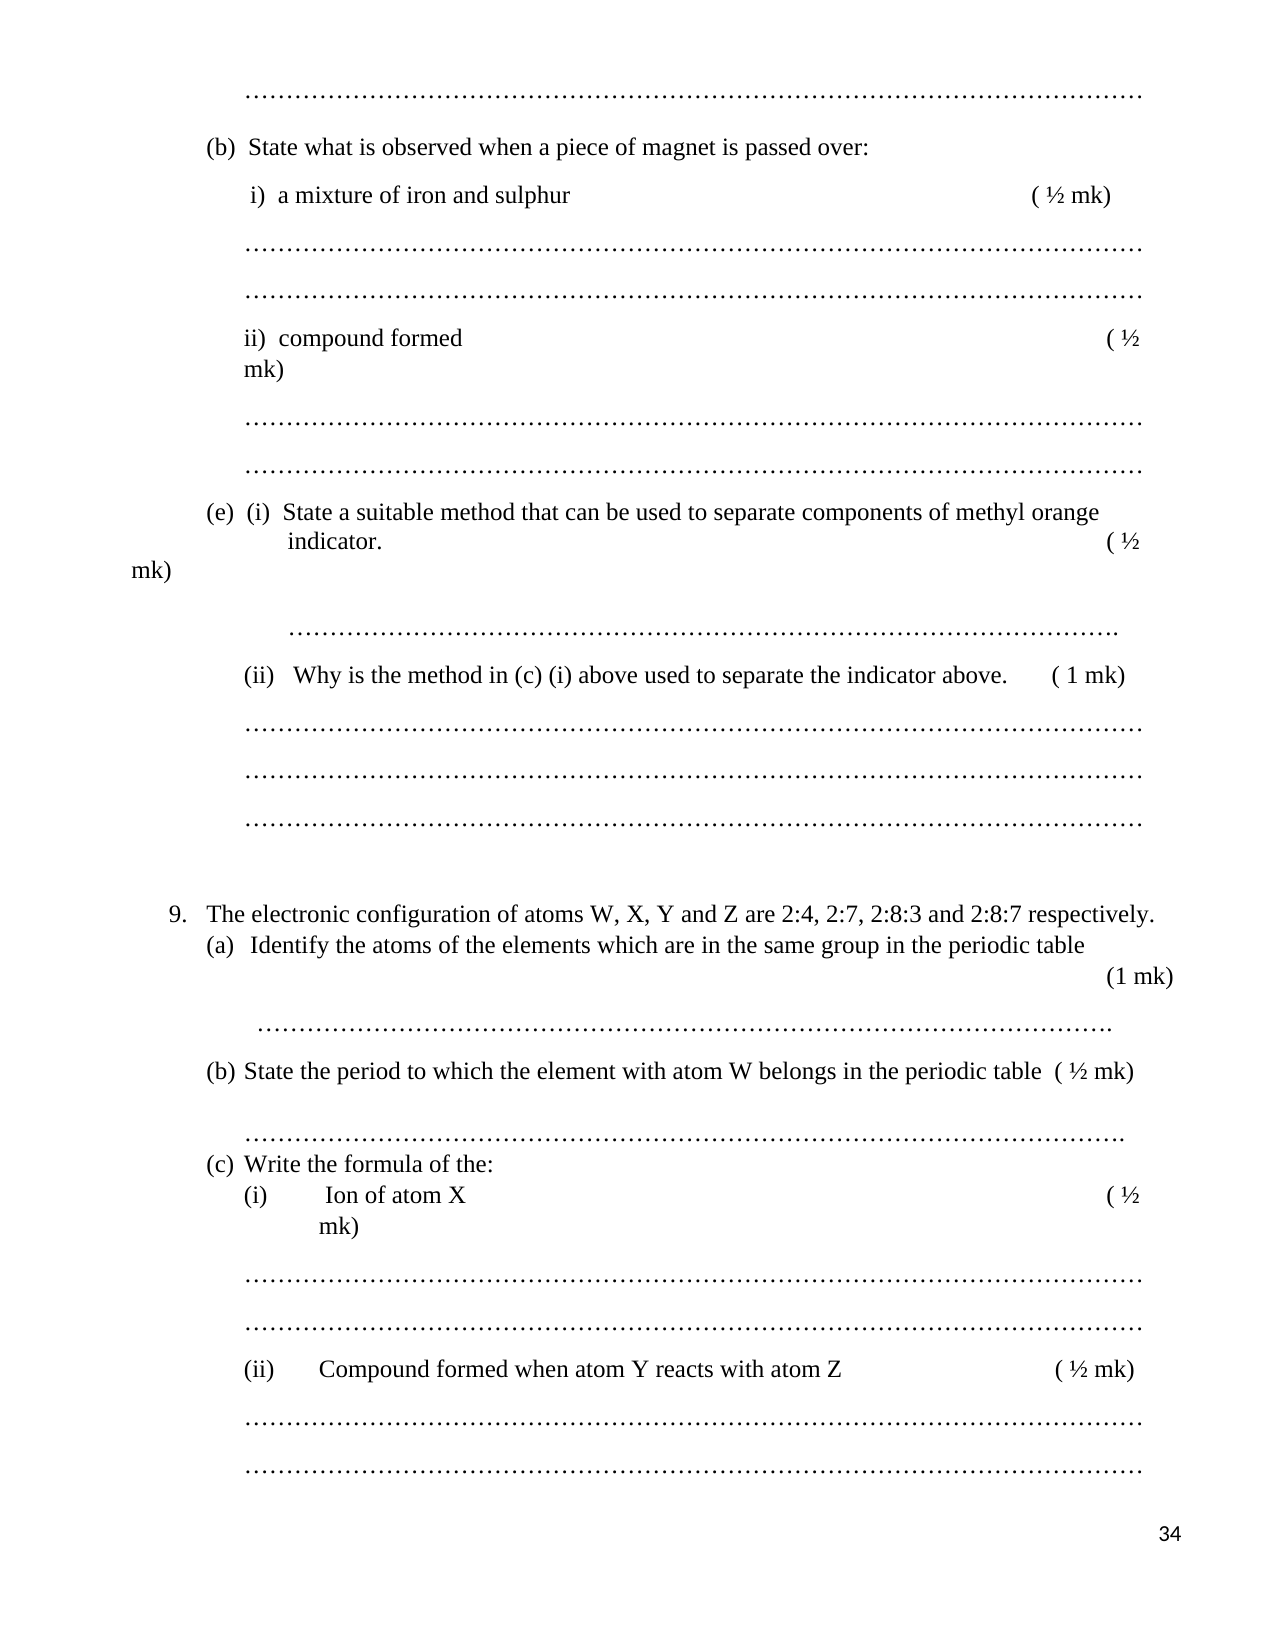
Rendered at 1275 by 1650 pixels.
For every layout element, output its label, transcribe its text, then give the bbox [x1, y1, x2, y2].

text (b) State what is observed when a piece of magnet is passed over: [131, 132, 1181, 161]
list State the period to which the element with atom W belongs in the periodic table ( ½ mk) [206, 1056, 1181, 1085]
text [244, 75, 1181, 104]
list Identify the atoms of the elements which are in the same group in the periodic table [206, 930, 1181, 958]
text ……………………………………………………………………………………………… [244, 402, 1181, 431]
text ……………………………………………………………………………………………… [244, 1450, 1181, 1479]
list Compound formed when atom Y reacts with atom Z ( ½ mk) [244, 1354, 1181, 1383]
text ……………………………………………………………………………………………… [244, 803, 1181, 832]
text …………………………………………………………………………………………. [131, 1008, 1181, 1037]
text (e) (i) State a suitable method that can be used to separate components of methyl orange [131, 497, 1181, 526]
text ii) compound formed ( ½ mk) [244, 323, 1181, 383]
text (ii) Why is the method in (c) (i) above used to separate the indicator above. ( 1 mk) [131, 660, 1181, 689]
text ……………………………………………………………………………………………… [244, 1307, 1181, 1336]
text ……………………………………………………………………………………………… [244, 450, 1181, 478]
list Ion of atom X ( ½ mk) [244, 1180, 1181, 1240]
list ……………………………………………………………………………………………. [244, 1118, 1181, 1147]
text ……………………………………………………………………………………………… [244, 756, 1181, 784]
text ……………………………………………………………………………………………… [244, 228, 1181, 257]
text i) a mixture of iron and sulphur ( ½ mk) [244, 180, 1181, 209]
text ……………………………………………………………………………………………… [244, 1402, 1181, 1431]
list The electronic configuration of atoms W, X, Y and Z are 2:4, 2:7, 2:8:3 and 2:8:7 respectively. [169, 899, 1181, 927]
text ………………………………………………………………………………………. [131, 612, 1181, 641]
text indicator. ( ½ mk) [131, 526, 1181, 584]
text ……………………………………………………………………………………………… [244, 1259, 1181, 1288]
list (1 mk) [1106, 961, 1181, 989]
list Write the formula of the: [206, 1149, 1181, 1178]
text ……………………………………………………………………………………………… [244, 708, 1181, 737]
text ……………………………………………………………………………………………… [244, 276, 1181, 304]
